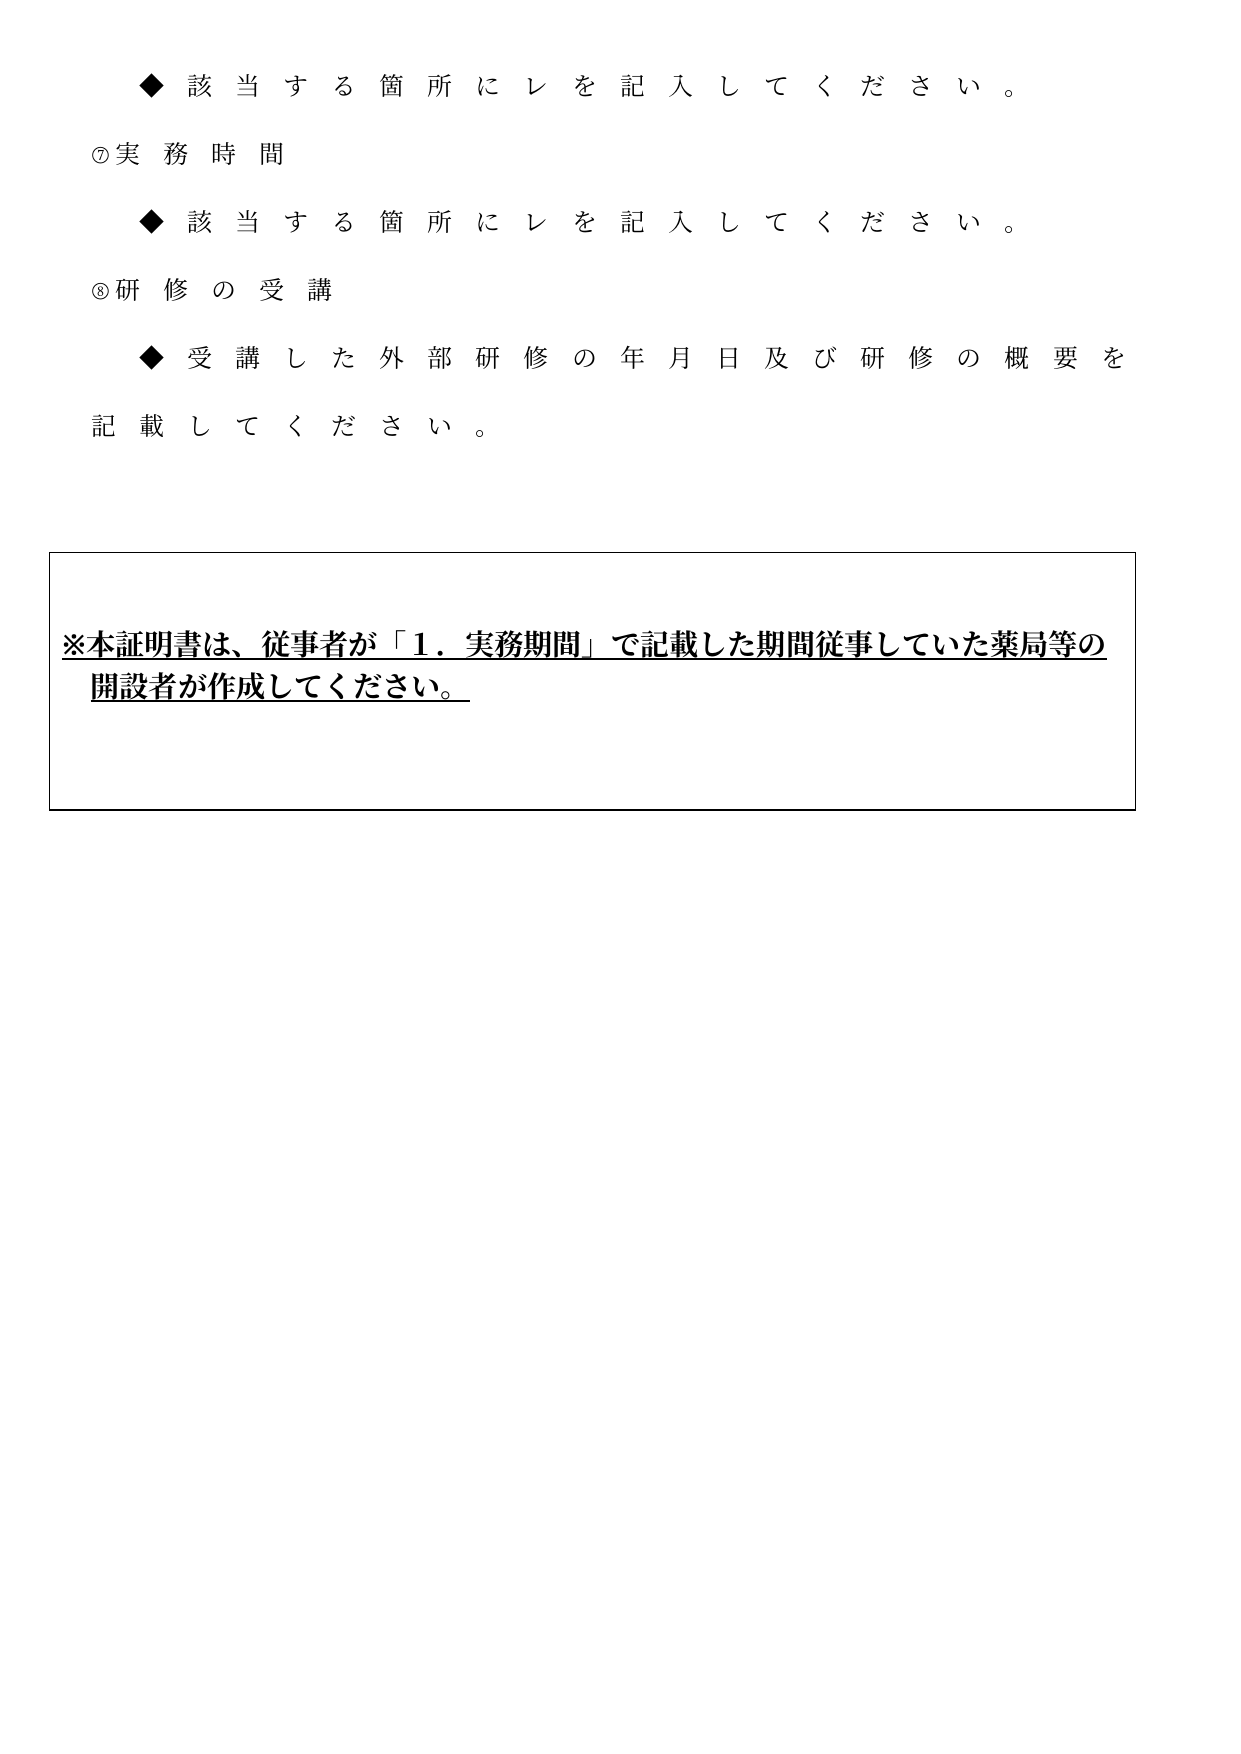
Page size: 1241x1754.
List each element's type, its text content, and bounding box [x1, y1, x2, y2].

text ◆該当する箇所にレを記入してください。 [91, 51, 1149, 119]
text ◆受講した外部研修の年月日及び研修の概要を記載してください。 [91, 322, 1149, 458]
text ⑧研修の受講 [91, 254, 1149, 322]
text ◆該当する箇所にレを記入してください。 [91, 187, 1149, 254]
text ⑦実務時間 [91, 119, 1149, 187]
